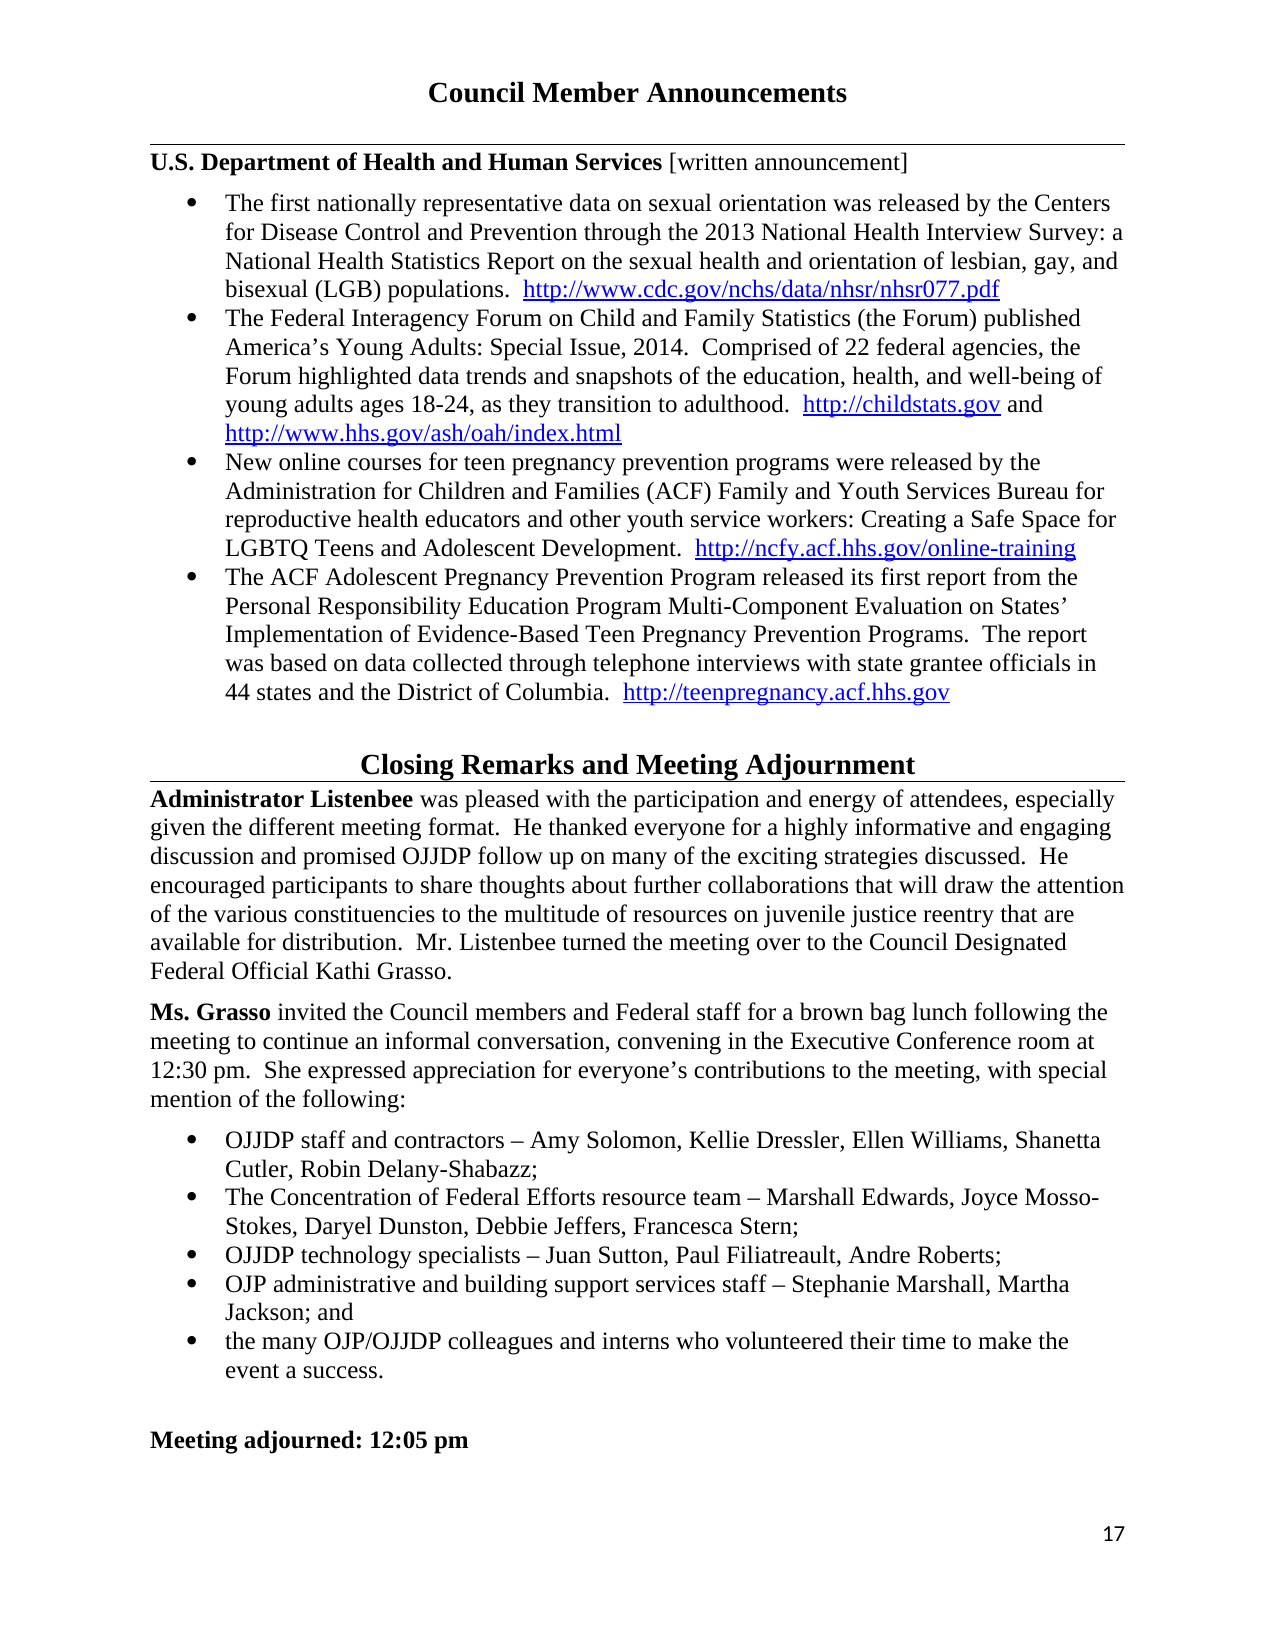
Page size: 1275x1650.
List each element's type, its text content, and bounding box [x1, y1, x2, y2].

list The ACF Adolescent Pregnancy Prevention Program released its first report from the Personal Responsibility Education Program Multi-Component Evaluation on States’ Implementation of Evidence-Based Teen Pregnancy Prevention Programs. The report was based on data collected through telephone interviews with state grantee officials in 44 states and the District of Columbia. http://teenpregnancy.acf.hhs.gov [187, 562, 1125, 706]
list OJJDP technology specialists – Juan Sutton, Paul Filiatreault, Andre Roberts; [187, 1240, 1125, 1269]
list The Concentration of Federal Efforts resource team – Marshall Edwards, Joyce Mosso-Stokes, Daryel Dunston, Debbie Jeffers, Francesca Stern; [187, 1182, 1125, 1240]
list OJP administrative and building support services staff – Stephanie Marshall, Martha Jackson; and [187, 1269, 1125, 1326]
text Closing Remarks and Meeting Adjournment [150, 747, 1125, 781]
text Meeting adjourned: 12:05 pm [150, 1425, 1125, 1454]
text U.S. Department of Health and Human Services [written announcement] [150, 145, 1125, 176]
list The first nationally representative data on sexual orientation was released by the Centers for Disease Control and Prevention through the 2013 National Health Interview Survey: a National Health Statistics Report on the sexual health and orientation of lesbian, gay, and bisexual (LGB) populations. http://www.cdc.gov/nchs/data/nhsr/nhsr077.pdf [187, 188, 1125, 303]
list New online courses for teen pregnancy prevention programs were released by the Administration for Children and Families (ACF) Family and Youth Services Bureau for reproductive health educators and other youth service workers: Creating a Safe Space for LGBTQ Teens and Adolescent Development. http://ncfy.acf.hhs.gov/online-training [187, 447, 1125, 562]
text Administrator Listenbee was pleased with the participation and energy of attendees, especially given the different meeting format. He thanked everyone for a highly informative and engaging discussion and promised OJJDP follow up on many of the exciting strategies discussed. He encouraged participants to share thoughts about further collaborations that will draw the attention of the various constituencies to the multitude of resources on juvenile justice reentry that are available for distribution. Mr. Listenbee turned the meeting over to the Council Designated Federal Official Kathi Grasso. [150, 782, 1125, 985]
text Ms. Grasso invited the Council members and Federal staff for a brown bag lunch following the meeting to continue an informal conversation, convening in the Executive Conference room at 12:30 pm. She expressed appreciation for everyone’s contributions to the meeting, with special mention of the following: [150, 994, 1125, 1112]
list The Federal Interagency Forum on Child and Family Statistics (the Forum) published America’s Young Adults: Special Issue, 2014. Comprised of 22 federal agencies, the Forum highlighted data trends and snapshots of the education, health, and well-being of young adults ages 18-24, as they transition to adulthood. http://childstats.gov and http://www.hhs.gov/ash/oah/index.html [187, 303, 1125, 447]
list OJJDP staff and contractors – Amy Solomon, Kellie Dressler, Ellen Williams, Shanetta Cutler, Robin Delany-Shabazz; [187, 1125, 1125, 1182]
list the many OJP/OJJDP colleagues and interns who volunteered their time to make the event a success. [187, 1326, 1125, 1384]
